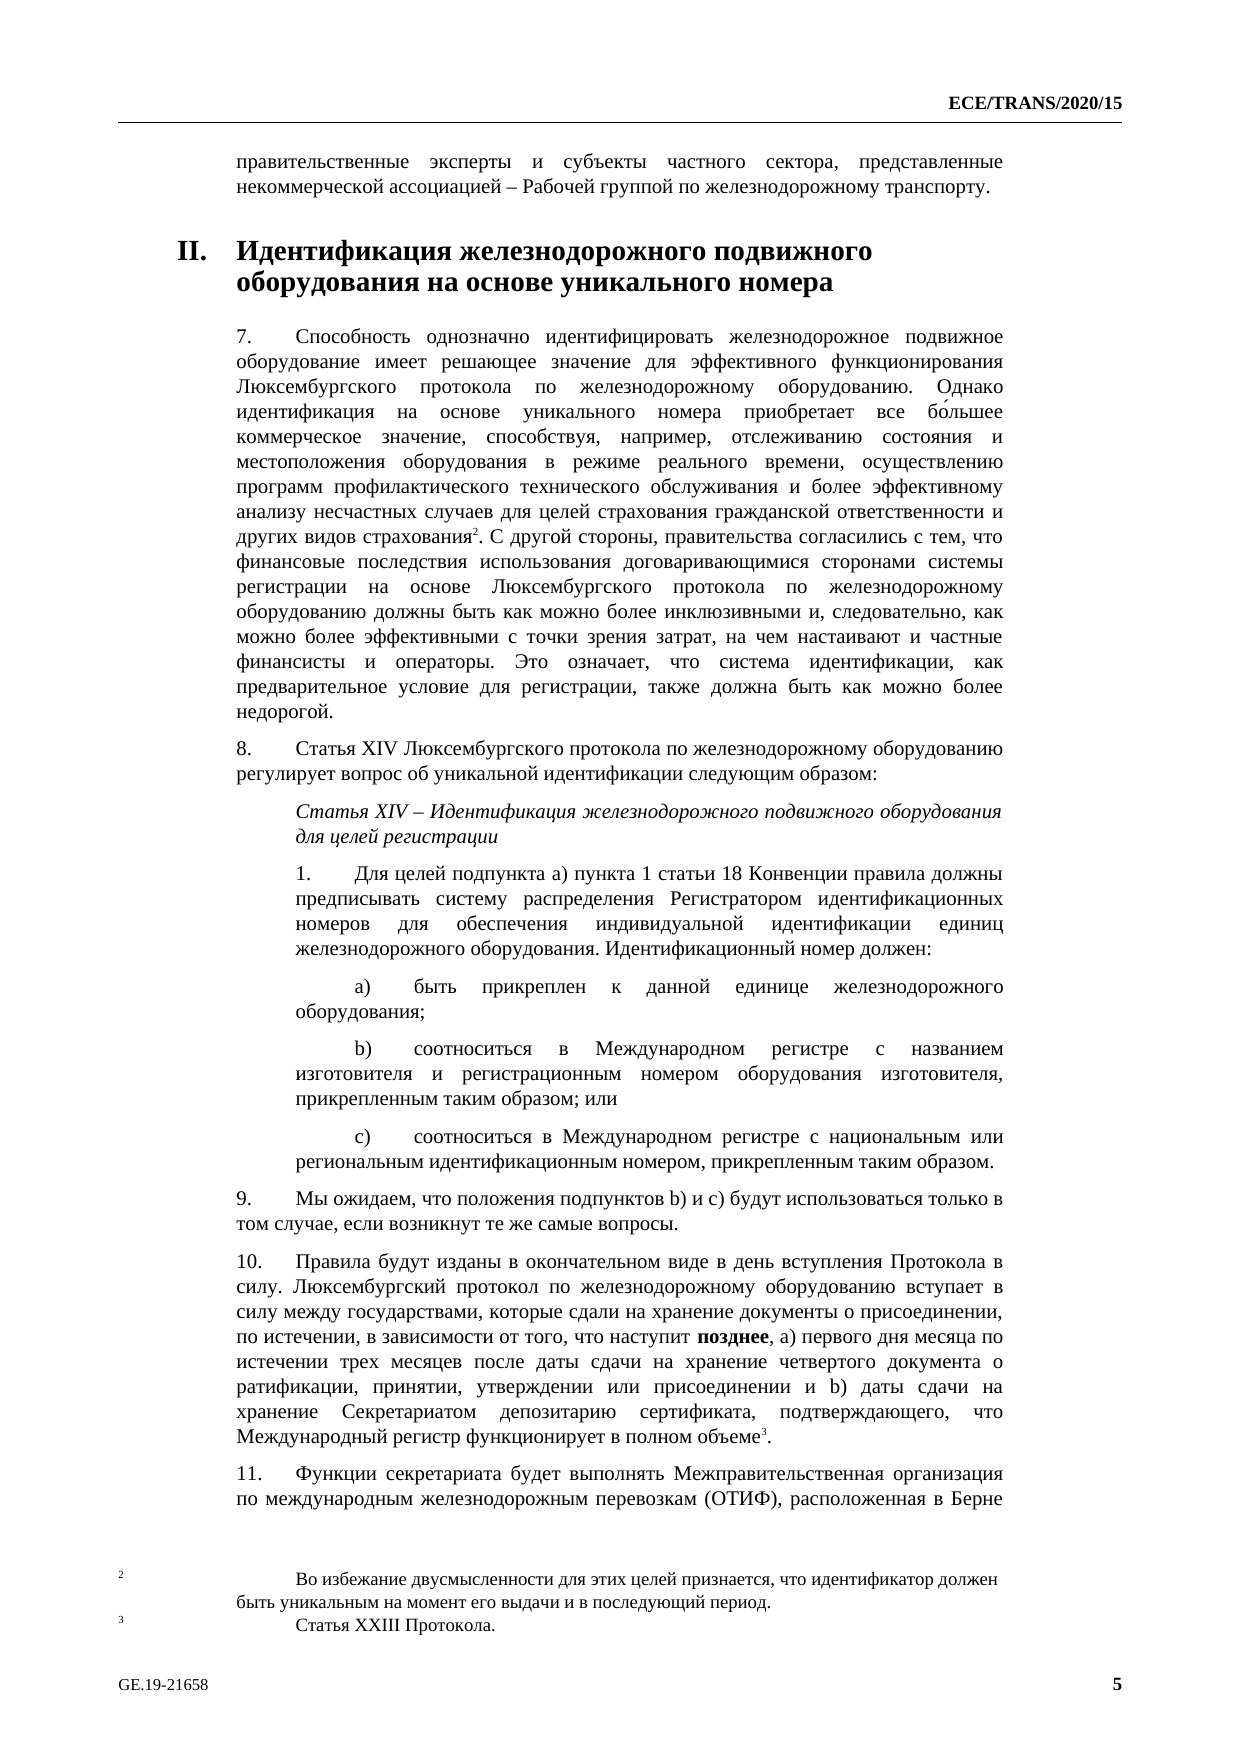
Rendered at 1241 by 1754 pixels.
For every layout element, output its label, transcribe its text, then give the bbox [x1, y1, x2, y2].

text 9. Мы ожидаем, что положения подпунктов b) и c) будут использоваться только в том случае, если возникнут те же самые вопросы. [236, 1185, 1004, 1235]
text b) соотноситься в Международном регистре с названием изготовителя и регистрационным номером оборудования изготовителя, прикрепленным таким образом; или [295, 1035, 1004, 1110]
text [236, 1460, 1004, 1510]
text II. Идентификация железнодорожного подвижного оборудования на основе уникального номера [118, 235, 1004, 298]
text Статья XIV – Идентификация железнодорожного подвижного оборудования для целей регистрации [295, 798, 1004, 848]
text 1. Для целей подпункта а) пункта 1 статьи 18 Конвенции правила должны предписывать систему распределения Регистратором идентификационных номеров для обеспечения индивидуальной идентификации единиц железнодорожного оборудования. Идентификационный номер должен: [295, 860, 1004, 960]
text 7. Способность однозначно идентифицировать железнодорожное подвижное оборудование имеет решающее значение для эффективного функционирования Люксембургского протокола по железнодорожному оборудованию. Однако идентификация на основе уникального номера приобретает все бо́льшее коммерческое значение, способствуя, например, отслеживанию состояния и местоположения оборудования в режиме реального времени, осуществлению программ профилактического технического обслуживания и более эффективному анализу несчастных случаев для целей страхования гражданской ответственности и других видов страхования. С другой стороны, правительства согласились с тем, что финансовые последствия использования договаривающимися сторонами системы регистрации на основе Люксембургского протокола по железнодорожному оборудованию должны быть как можно более инклюзивными и, следовательно, как можно более эффективными с точки зрения затрат, на чем настаивают и частные финансисты и операторы. Это означает, что система идентификации, как предварительное условие для регистрации, также должна быть как можно более недорогой. [236, 323, 1004, 723]
text 10. Правила будут изданы в окончательном виде в день вступления Протокола в силу. Люксембургский протокол по железнодорожному оборудованию вступает в силу между государствами, которые сдали на хранение документы о присоединении, по истечении, в зависимости от того, что наступит позднее, a) первого дня месяца по истечении трех месяцев после даты сдачи на хранение четвертого документа о ратификации, принятии, утверждении или присоединении и b) даты сдачи на хранение Секретариатом депозитарию сертификата, подтверждающего, что Международный регистр функционирует в полном объеме. [236, 1248, 1004, 1448]
text c) соотноситься в Международном регистре с национальным или региональным идентификационным номером, прикрепленным таким образом. [295, 1123, 1004, 1173]
text 8. Статья XIV Люксембургского протокола по железнодорожному оборудованию регулирует вопрос об уникальной идентификации следующим образом: [236, 735, 1004, 785]
text a) быть прикреплен к данной единице железнодорожного оборудования; [295, 973, 1004, 1023]
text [236, 148, 1004, 198]
